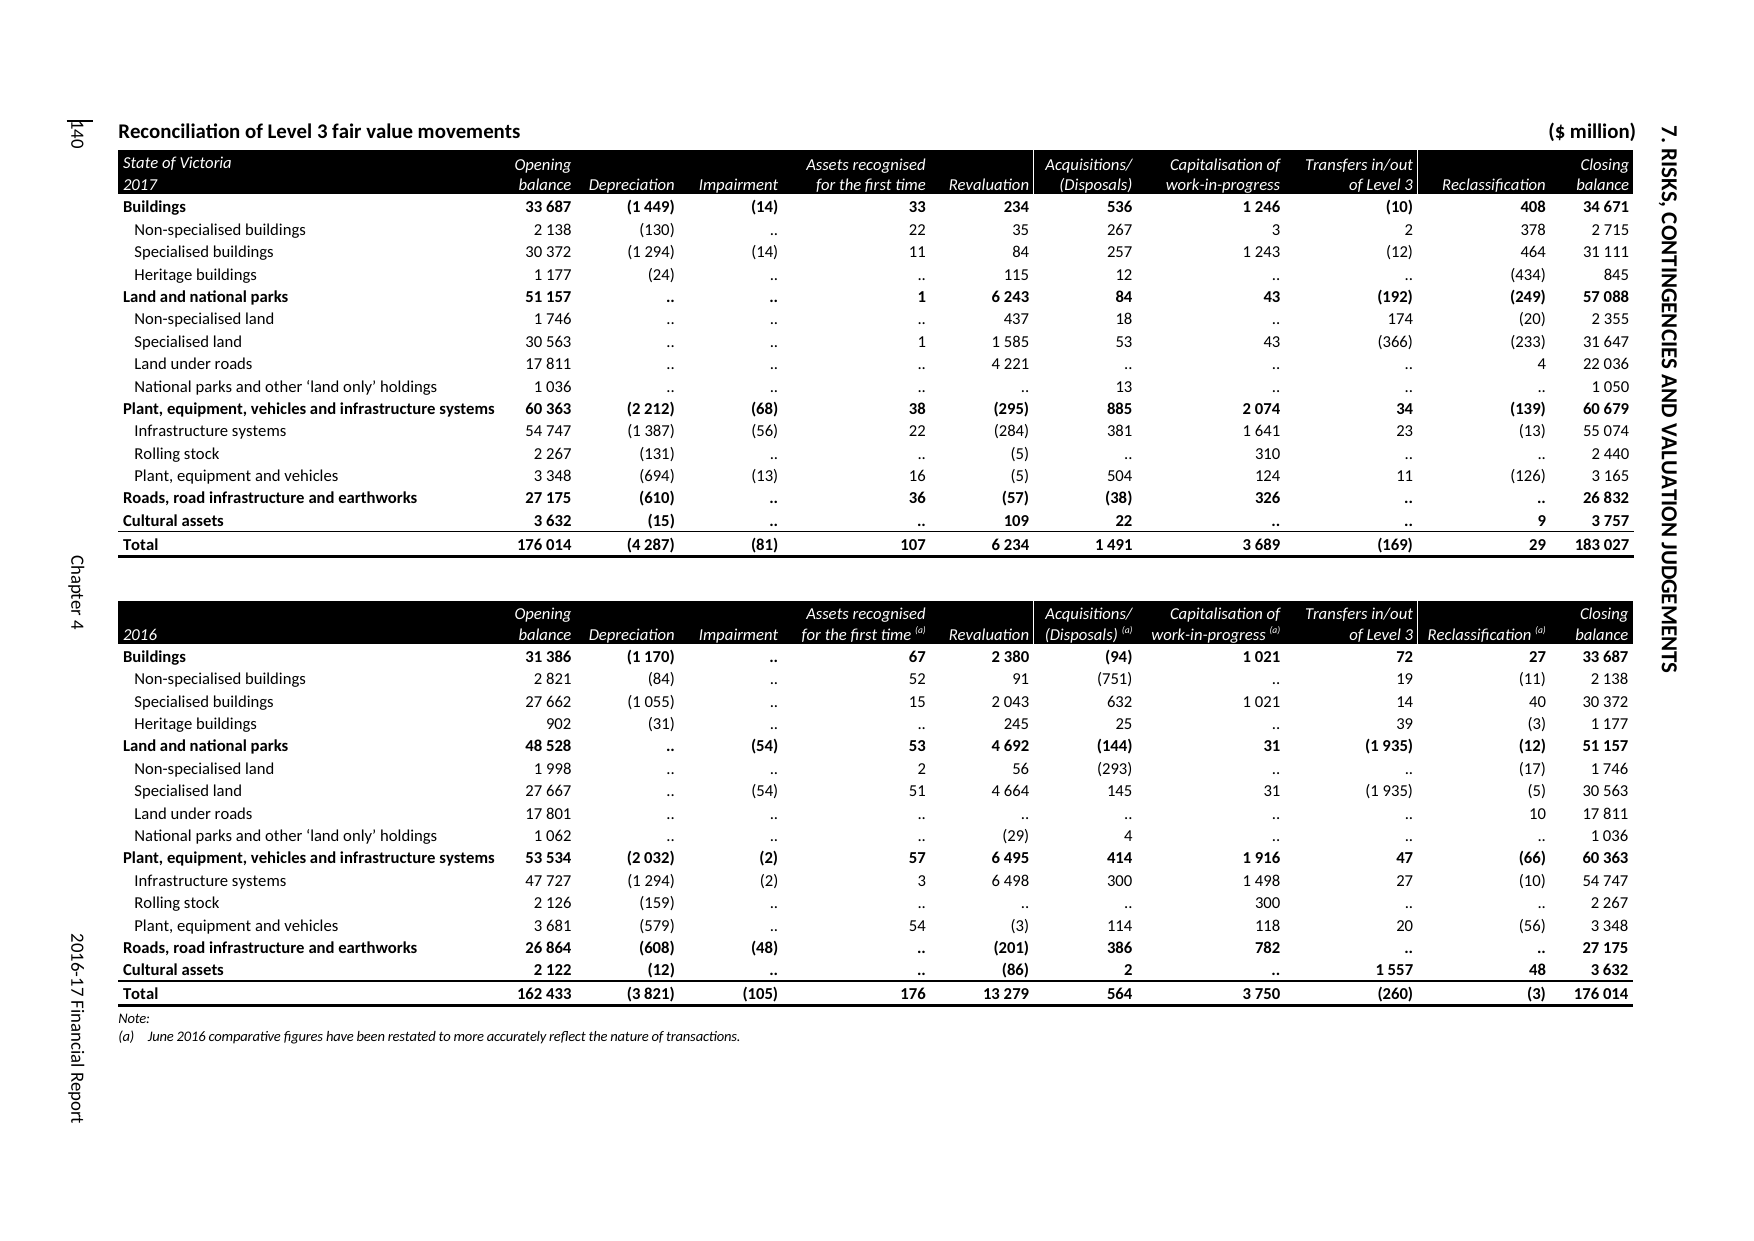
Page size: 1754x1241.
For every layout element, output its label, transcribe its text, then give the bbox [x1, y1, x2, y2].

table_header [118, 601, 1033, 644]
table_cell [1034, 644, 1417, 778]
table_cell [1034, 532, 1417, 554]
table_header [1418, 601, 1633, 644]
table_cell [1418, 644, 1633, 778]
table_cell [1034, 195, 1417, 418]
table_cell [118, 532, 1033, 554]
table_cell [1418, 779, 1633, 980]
subtitle Reconciliation of Level 3 fair value movements ($ million) [118, 118, 1636, 143]
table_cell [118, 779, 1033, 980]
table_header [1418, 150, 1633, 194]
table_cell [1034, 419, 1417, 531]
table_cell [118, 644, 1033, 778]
text Note: [118, 1009, 1636, 1027]
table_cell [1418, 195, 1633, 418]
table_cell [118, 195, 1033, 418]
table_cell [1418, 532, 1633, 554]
text (a) June 2016 comparative figures have been restated to more accurately reflect the nature of transactions. [118, 1027, 1636, 1045]
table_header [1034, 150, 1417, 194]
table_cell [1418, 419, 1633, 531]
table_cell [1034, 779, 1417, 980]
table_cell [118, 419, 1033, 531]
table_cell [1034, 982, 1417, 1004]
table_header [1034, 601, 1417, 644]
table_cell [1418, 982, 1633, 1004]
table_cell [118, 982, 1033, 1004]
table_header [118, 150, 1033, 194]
